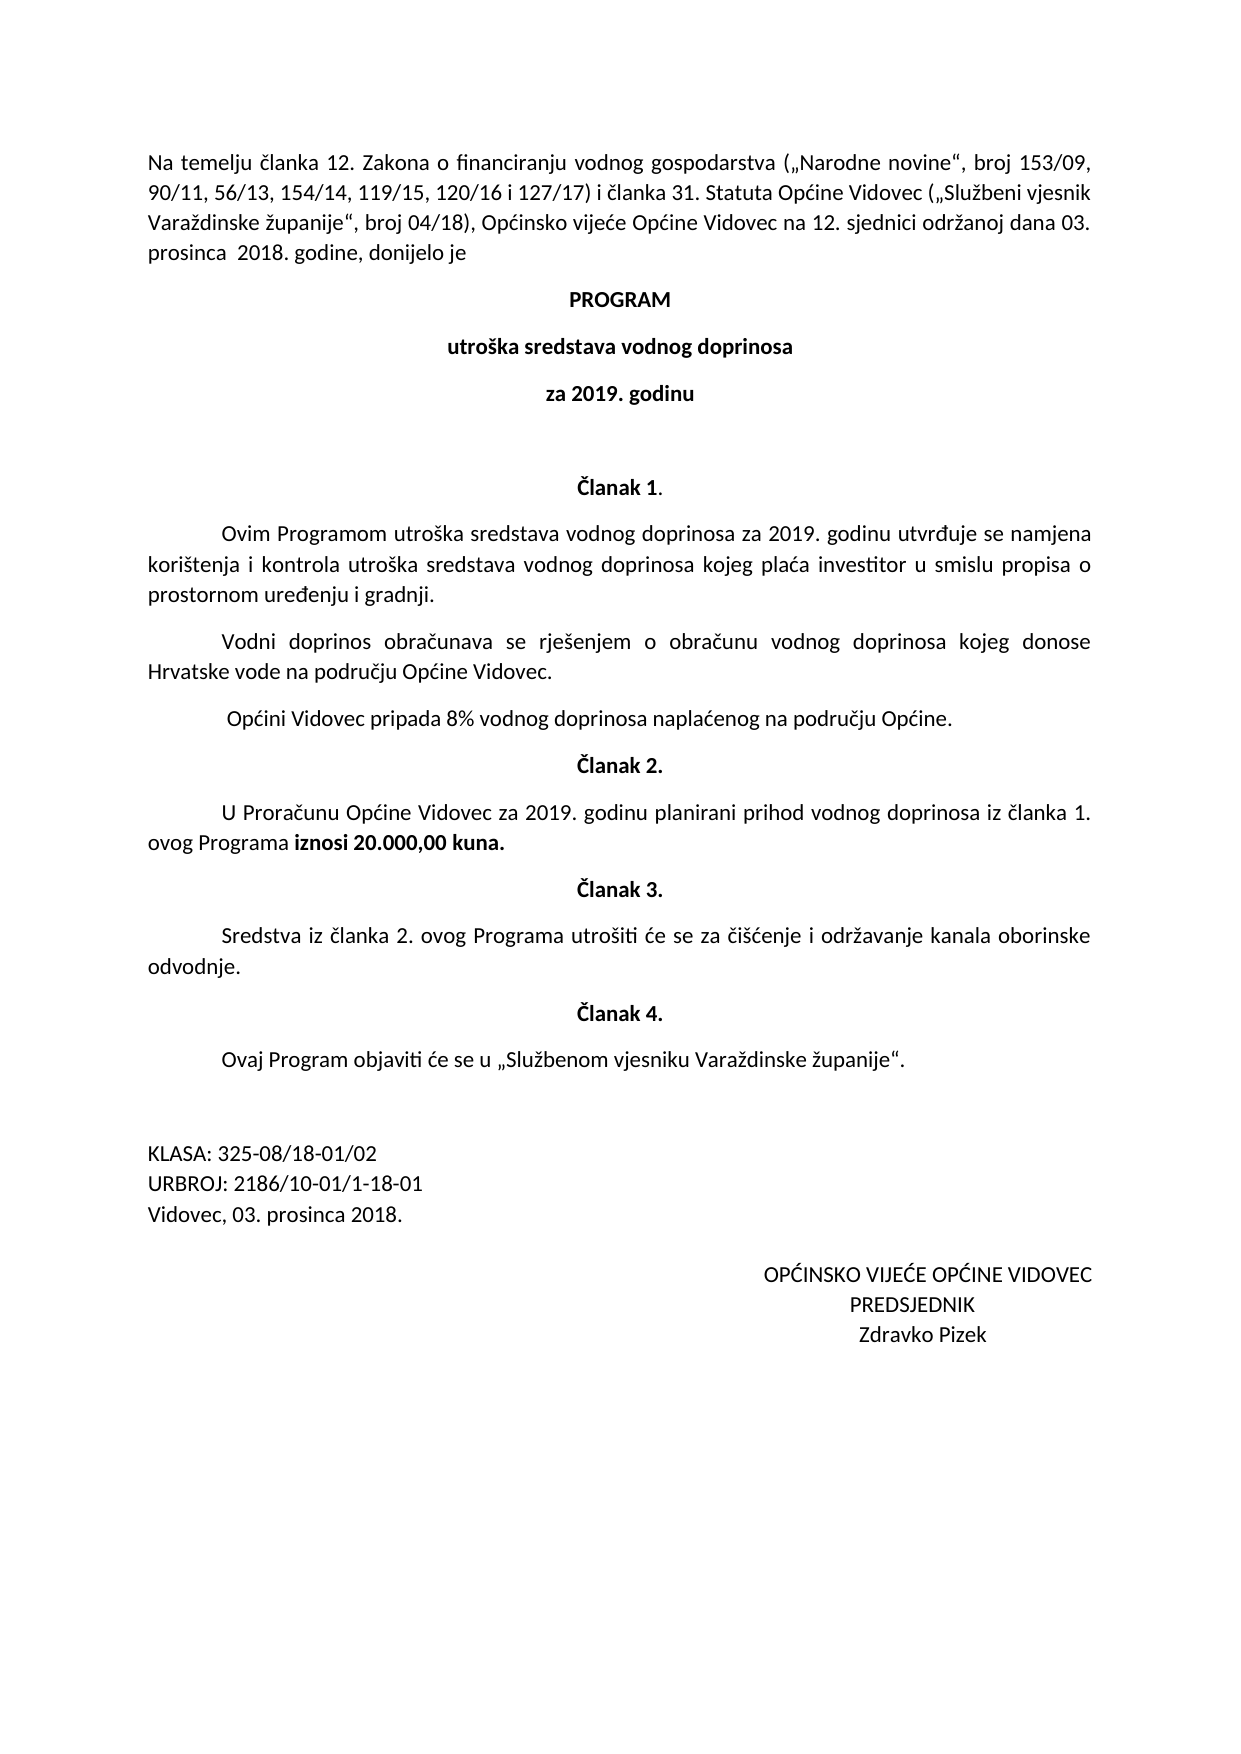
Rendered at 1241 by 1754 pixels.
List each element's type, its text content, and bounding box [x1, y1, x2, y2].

text Na temelju članka 12. Zakona o financiranju vodnog gospodarstva („Narodne novine“, broj 153/09, 90/11, 56/13, 154/14, 119/15, 120/16 i 127/17) i članka 31. Statuta Općine Vidovec („Službeni vjesnik Varaždinske županije“, broj 04/18), Općinsko vijeće Općine Vidovec na 12. sjednici održanoj dana 03. prosinca 2018. godine, donijelo je [148, 148, 1093, 266]
text utroška sredstava vodnog doprinosa [148, 332, 1093, 360]
text za 2019. godinu [148, 379, 1093, 407]
text U Proračunu Općine Vidovec za 2019. godinu planirani prihod vodnog doprinosa iz članka 1. ovog Programa iznosi 20.000,00 kuna. [148, 798, 1093, 856]
text Zdravko Pizek [148, 1321, 1093, 1348]
text PROGRAM [148, 285, 1093, 313]
text URBROJ: 2186/10-01/1-18-01 [148, 1169, 1093, 1197]
text Članak 2. [148, 751, 1093, 779]
text KLASA: 325-08/18-01/02 [148, 1139, 1093, 1167]
text Sredstva iz članka 2. ovog Programa utrošiti će se za čišćenje i održavanje kanala oborinske odvodnje. [148, 922, 1093, 980]
text Općini Vidovec pripada 8% vodnog doprinosa naplaćenog na području Općine. [148, 704, 1093, 732]
text Vidovec, 03. prosinca 2018. [148, 1200, 1093, 1228]
text Članak 1. [148, 473, 1093, 501]
text Vodni doprinos obračunava se rješenjem o obračunu vodnog doprinosa kojeg donose Hrvatske vode na području Općine Vidovec. [148, 627, 1093, 685]
text Članak 3. [148, 875, 1093, 903]
text PREDSJEDNIK [148, 1290, 1093, 1318]
text Članak 4. [148, 999, 1093, 1027]
text Ovaj Program objaviti će se u „Službenom vjesniku Varaždinske županije“. [148, 1046, 1093, 1073]
text OPĆINSKO VIJEĆE OPĆINE VIDOVEC [148, 1260, 1093, 1288]
text Ovim Programom utroška sredstava vodnog doprinosa za 2019. godinu utvrđuje se namjena korištenja i kontrola utroška sredstava vodnog doprinosa kojeg plaća investitor u smislu propisa o prostornom uređenju i gradnji. [148, 519, 1093, 608]
